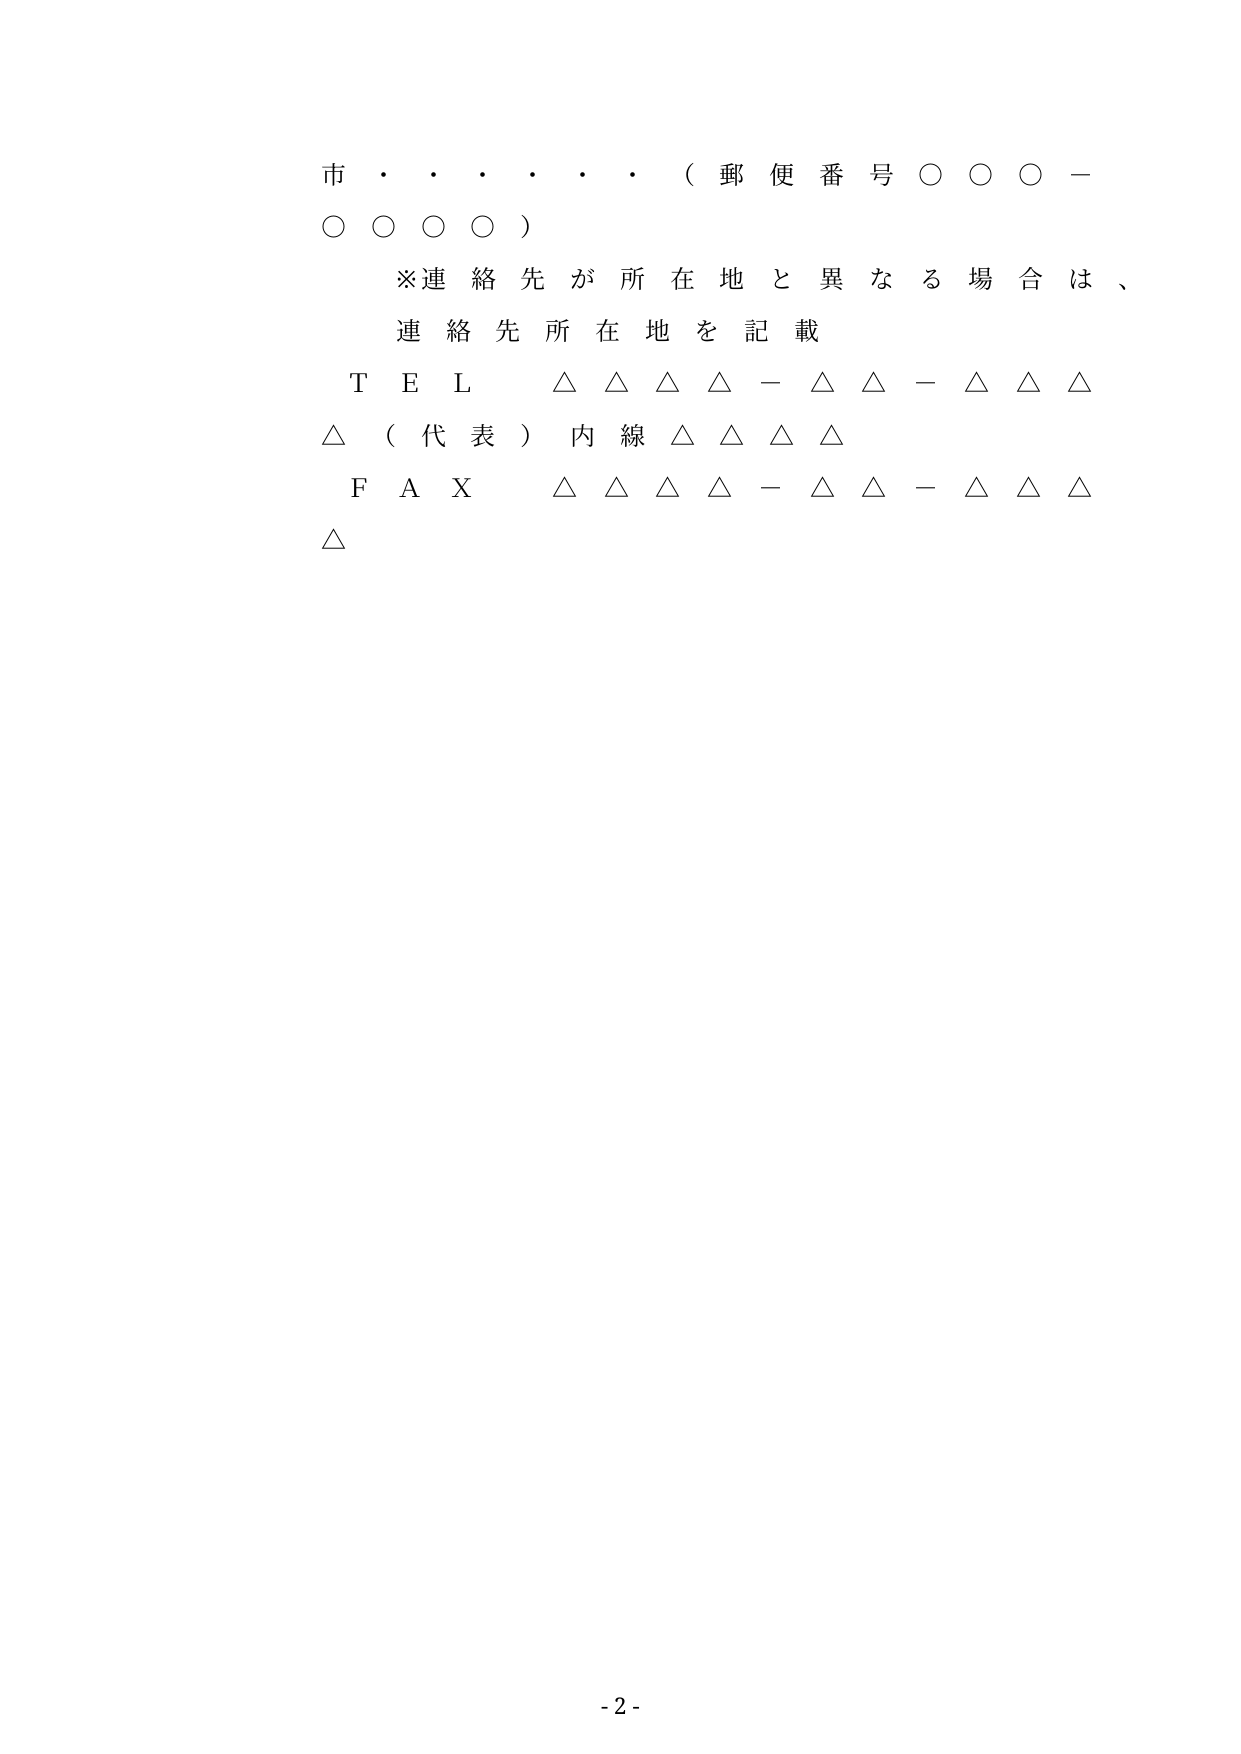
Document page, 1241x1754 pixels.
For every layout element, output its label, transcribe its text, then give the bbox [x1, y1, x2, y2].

text ＴＥＬ △△△△－△△－△△△△（代表）内線△△△△ [297, 356, 1118, 460]
text ※連絡先が所在地と異なる場合は、連絡先所在地を記載 [371, 252, 1118, 356]
text ＦＡＸ △△△△－△△－△△△△ [297, 460, 1118, 564]
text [297, 148, 1118, 252]
